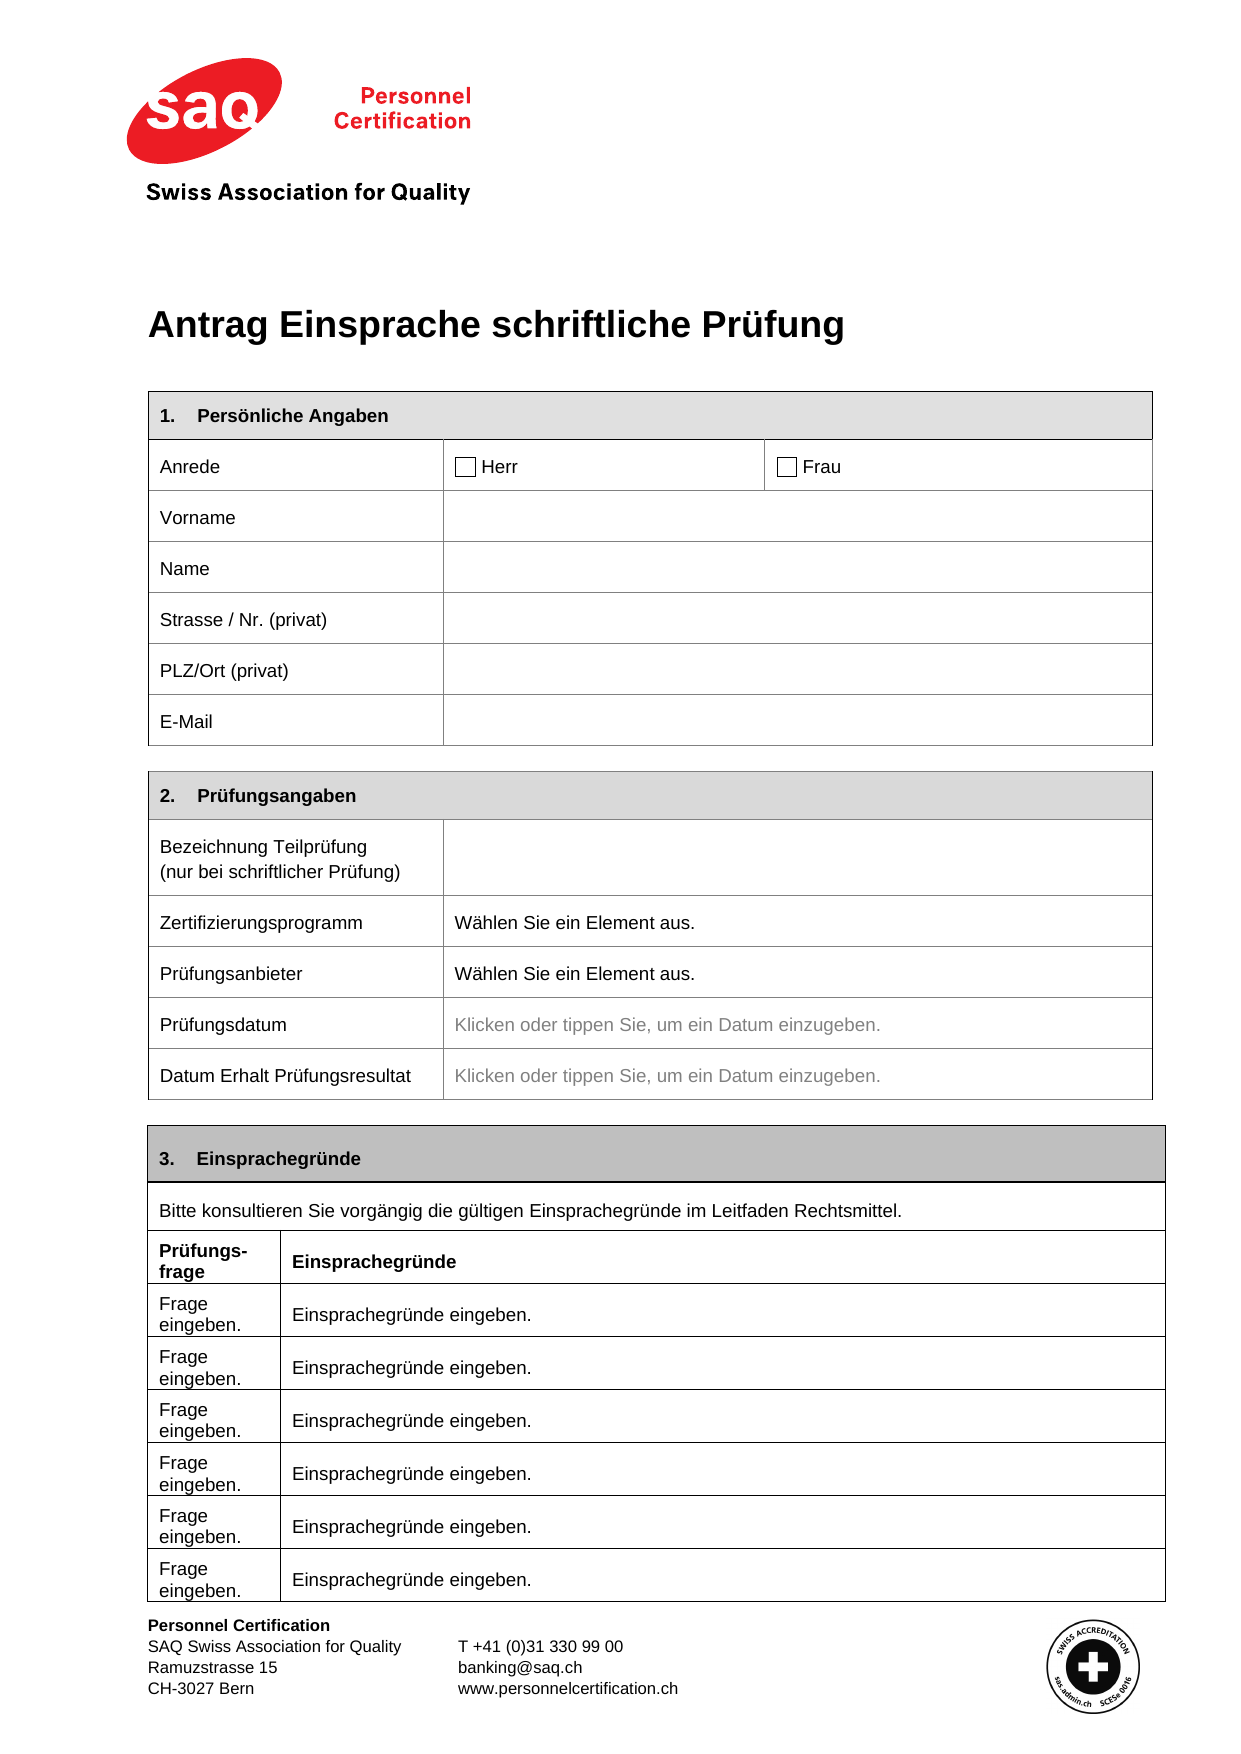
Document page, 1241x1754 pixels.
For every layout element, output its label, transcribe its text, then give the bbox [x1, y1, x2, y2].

table_cell Prüfungsanbieter [149, 947, 443, 997]
table_header Einsprachegründe [148, 1126, 1165, 1181]
table_cell Datum Erhalt Prüfungsresultat [149, 1049, 443, 1099]
table_cell Frau [765, 440, 1152, 490]
table_cell Bezeichnung Teilprüfung (nur bei schriftlicher Prüfung) [149, 820, 443, 895]
table_cell Einsprachegründe [281, 1231, 1165, 1283]
table_cell Vorname [149, 491, 443, 541]
table_cell Bitte konsultieren Sie vorgängig die gültigen Einsprachegründe im Leitfaden Rechtsmittel. [148, 1183, 1165, 1230]
table_cell [444, 644, 1152, 694]
table_cell [444, 542, 1152, 592]
table_cell Prüfungs-frage [148, 1231, 280, 1283]
table_cell PLZ/Ort (privat) [149, 644, 443, 694]
table_cell [444, 593, 1152, 643]
title Antrag Einsprache schriftliche Prüfung [148, 295, 1152, 345]
table_cell Anrede [149, 440, 443, 490]
table_header Prüfungsangaben [149, 772, 1152, 819]
table_cell [444, 695, 1152, 745]
picture [1045, 1618, 1140, 1714]
table_cell Herr [444, 440, 764, 490]
table_cell Strasse / Nr. (privat) [149, 593, 443, 643]
table_cell [444, 820, 1152, 895]
table_cell Prüfungsdatum [149, 998, 443, 1048]
table_cell E-Mail [149, 695, 443, 745]
table_cell [444, 491, 1152, 541]
table_cell Zertifizierungsprogramm [149, 896, 443, 946]
table_cell Name [149, 542, 443, 592]
table_header Persönliche Angaben [149, 392, 1152, 439]
